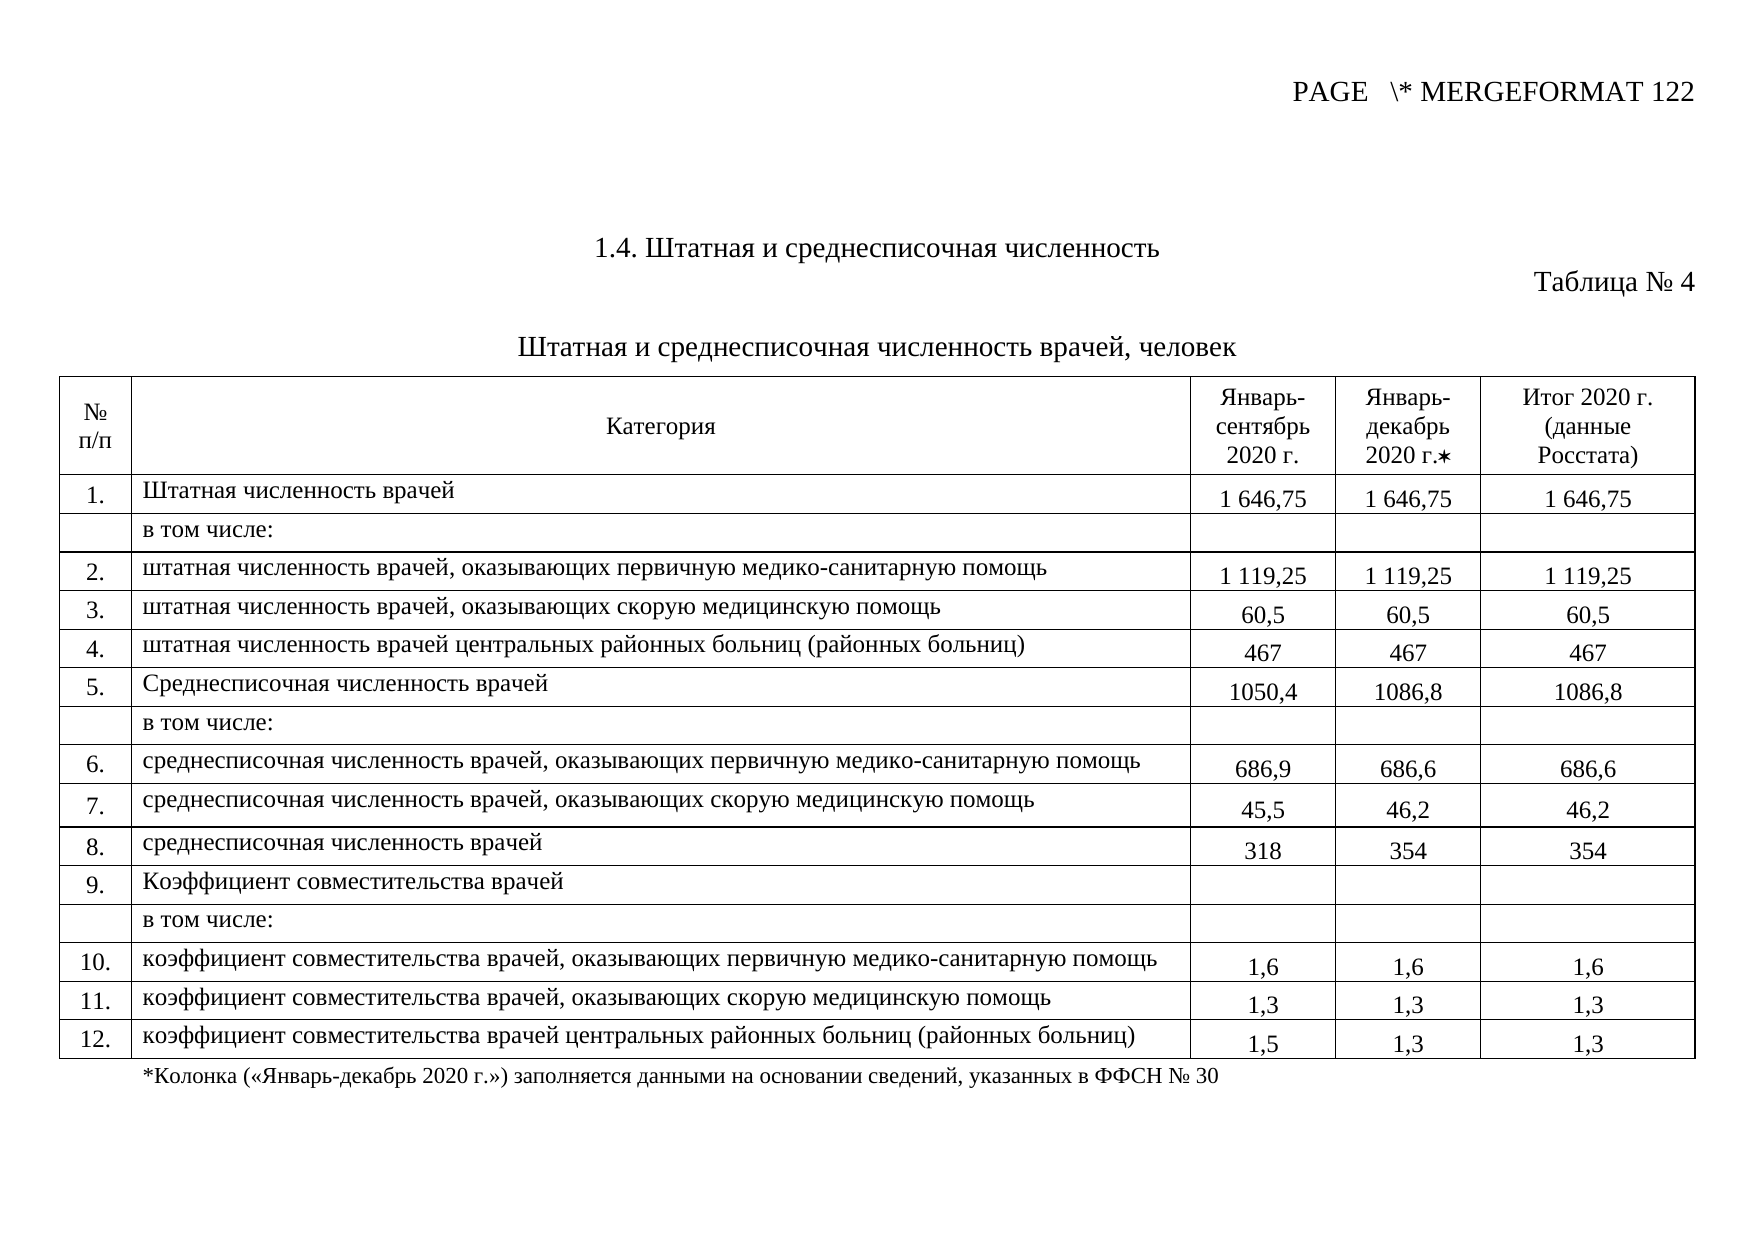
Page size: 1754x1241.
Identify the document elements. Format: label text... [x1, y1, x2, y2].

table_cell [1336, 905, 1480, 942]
text 1.4. Штатная и среднесписочная численность [59, 227, 1695, 264]
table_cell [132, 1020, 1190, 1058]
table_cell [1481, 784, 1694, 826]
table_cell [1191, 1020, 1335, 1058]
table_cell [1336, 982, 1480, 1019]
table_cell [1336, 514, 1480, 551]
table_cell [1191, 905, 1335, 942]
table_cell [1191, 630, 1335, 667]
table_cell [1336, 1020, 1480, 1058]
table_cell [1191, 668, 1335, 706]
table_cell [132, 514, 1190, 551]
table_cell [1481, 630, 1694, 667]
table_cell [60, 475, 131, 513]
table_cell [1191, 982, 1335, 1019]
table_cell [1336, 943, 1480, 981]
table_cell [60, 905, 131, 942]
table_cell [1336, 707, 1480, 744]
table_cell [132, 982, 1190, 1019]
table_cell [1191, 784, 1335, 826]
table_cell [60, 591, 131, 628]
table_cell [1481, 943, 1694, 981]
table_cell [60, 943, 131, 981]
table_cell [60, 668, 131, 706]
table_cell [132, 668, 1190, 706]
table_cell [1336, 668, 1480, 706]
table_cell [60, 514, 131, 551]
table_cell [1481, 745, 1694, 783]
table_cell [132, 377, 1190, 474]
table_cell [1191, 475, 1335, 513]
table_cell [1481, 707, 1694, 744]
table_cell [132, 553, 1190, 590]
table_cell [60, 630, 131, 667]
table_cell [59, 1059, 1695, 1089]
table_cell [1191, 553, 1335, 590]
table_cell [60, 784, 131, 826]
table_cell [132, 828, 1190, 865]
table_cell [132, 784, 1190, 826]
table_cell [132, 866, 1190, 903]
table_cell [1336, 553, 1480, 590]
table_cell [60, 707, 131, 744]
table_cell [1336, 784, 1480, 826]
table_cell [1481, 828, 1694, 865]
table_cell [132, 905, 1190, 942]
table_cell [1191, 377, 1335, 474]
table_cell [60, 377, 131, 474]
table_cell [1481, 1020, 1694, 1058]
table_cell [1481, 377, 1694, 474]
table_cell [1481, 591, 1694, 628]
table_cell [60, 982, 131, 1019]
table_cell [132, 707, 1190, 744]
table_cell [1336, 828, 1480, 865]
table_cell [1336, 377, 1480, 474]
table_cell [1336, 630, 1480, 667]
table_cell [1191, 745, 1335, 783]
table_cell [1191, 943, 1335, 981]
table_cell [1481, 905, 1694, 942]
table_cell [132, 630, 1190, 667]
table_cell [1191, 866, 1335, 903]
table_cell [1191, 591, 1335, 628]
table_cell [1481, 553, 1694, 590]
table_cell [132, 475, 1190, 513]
list Таблица № 4 [172, 264, 1695, 298]
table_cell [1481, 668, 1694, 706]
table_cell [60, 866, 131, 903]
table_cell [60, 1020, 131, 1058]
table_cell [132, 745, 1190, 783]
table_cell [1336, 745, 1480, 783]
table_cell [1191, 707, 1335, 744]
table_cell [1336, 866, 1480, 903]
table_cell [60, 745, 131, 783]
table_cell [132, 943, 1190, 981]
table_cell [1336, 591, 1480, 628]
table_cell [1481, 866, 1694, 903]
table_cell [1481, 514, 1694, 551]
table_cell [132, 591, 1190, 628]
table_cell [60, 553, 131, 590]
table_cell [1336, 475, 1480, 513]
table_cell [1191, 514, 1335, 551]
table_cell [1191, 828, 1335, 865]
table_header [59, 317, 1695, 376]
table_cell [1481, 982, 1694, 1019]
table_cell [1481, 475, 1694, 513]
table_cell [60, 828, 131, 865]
